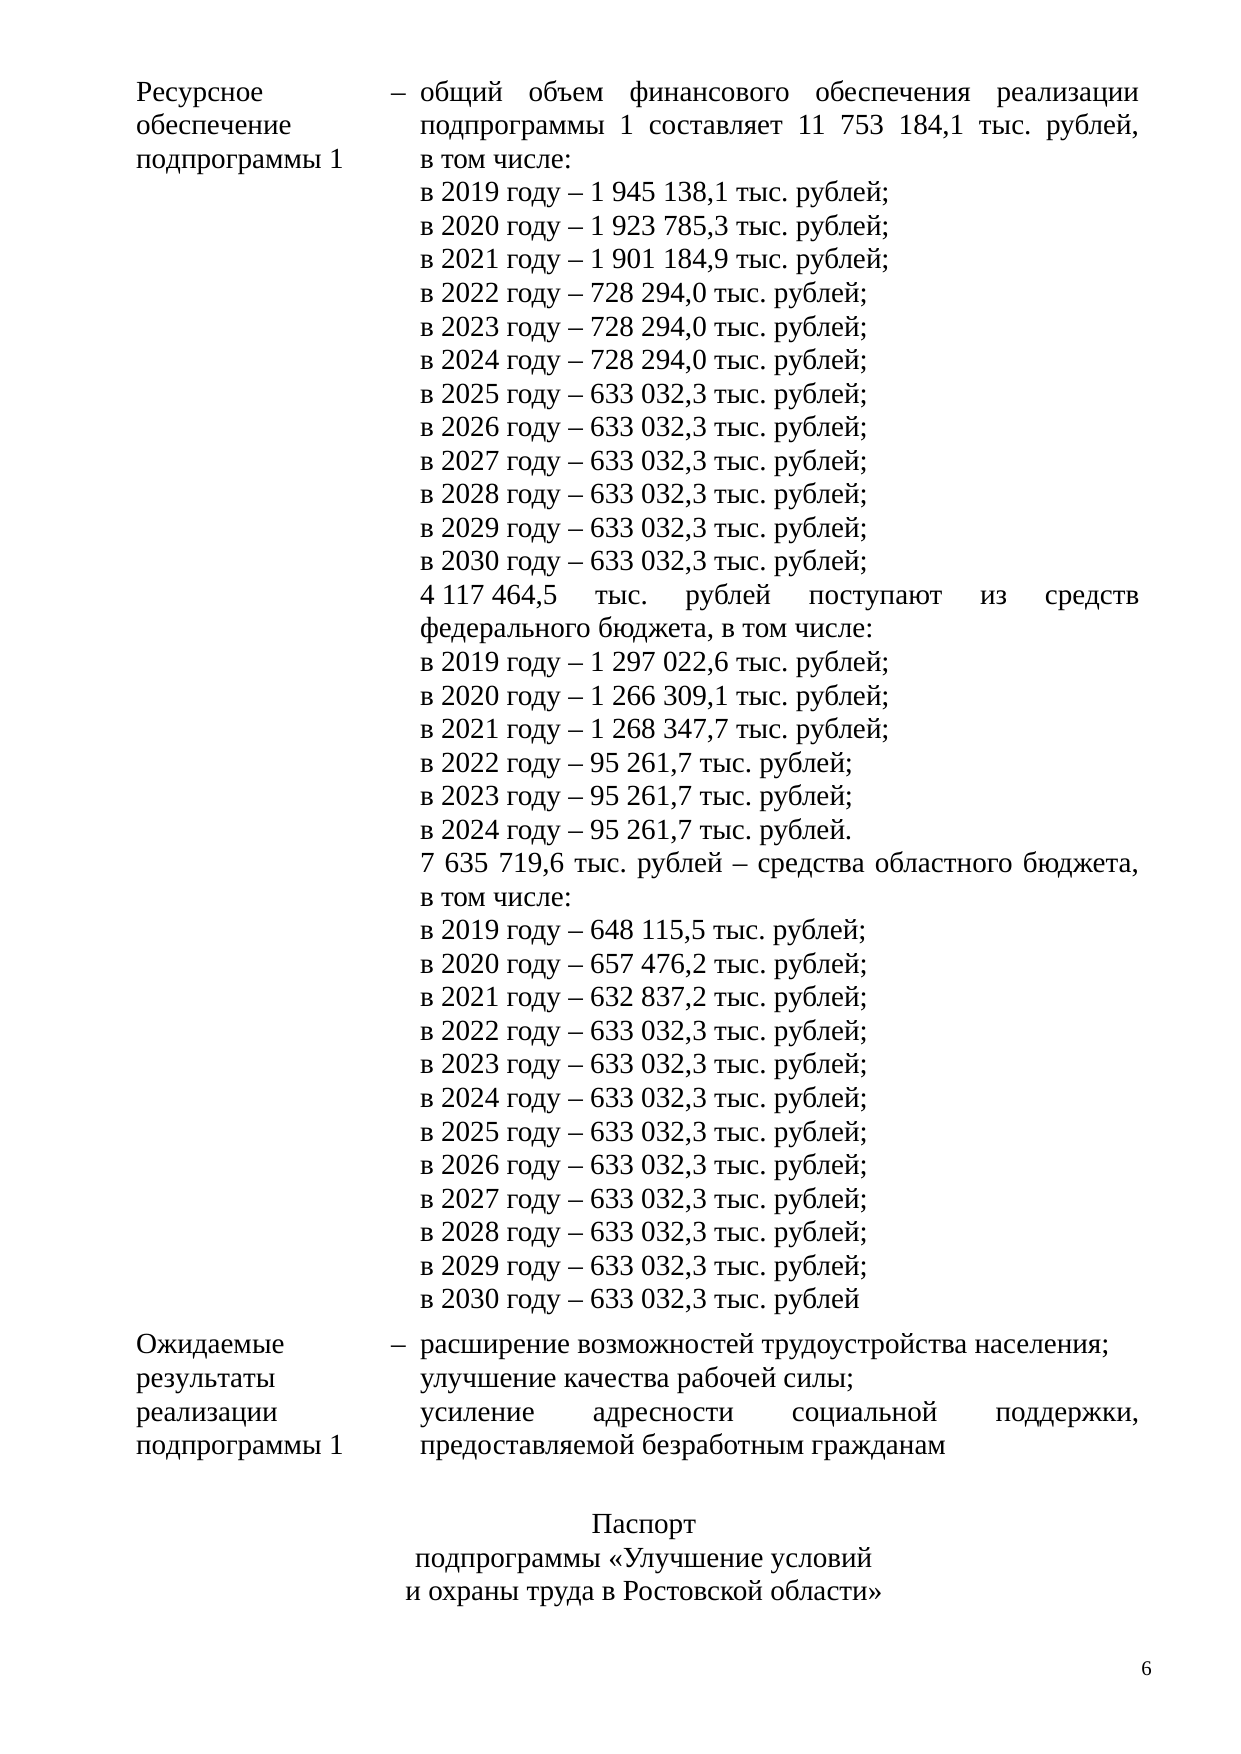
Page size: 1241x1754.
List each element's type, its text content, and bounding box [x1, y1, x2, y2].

table_cell расширение возможностей трудоустройства населения; улучшение качества рабочей силы; усиление адресности социальной поддержки, предоставляемой безработным гражданам [414, 1327, 1146, 1473]
text подпрограммы «Улучшение условий [136, 1540, 1152, 1573]
table_cell Ресурсное обеспечение подпрограммы 1 [130, 74, 385, 1327]
text Паспорт [136, 1506, 1152, 1540]
table_cell общий объем финансового обеспечения реализации подпрограммы 1 составляет 11 753 184,1 тыс. рублей, в том числе: в 2019 году – 1 945 138,1 тыс. рублей; в 2020 году – 1 923 785,3 тыс. рублей; в 2021 году – 1 901 184,9 тыс. рублей; в 2022 году – 728 294,0 тыс. рублей; в 2023 году – 728 294,0 тыс. рублей; в 2024 году – 728 294,0 тыс. рублей; в 2025 году – 633 032,3 тыс. рублей; в 2026 году – 633 032,3 тыс. рублей; в 2027 году – 633 032,3 тыс. рублей; в 2028 году – 633 032,3 тыс. рублей; в 2029 году – 633 032,3 тыс. рублей; в 2030 году – 633 032,3 тыс. рублей; 4 117 464,5 тыс. рублей поступают из средств федерального бюджета, в том числе: в 2019 году – 1 297 022,6 тыс. рублей; в 2020 году – 1 266 309,1 тыс. рублей; в 2021 году – 1 268 347,7 тыс. рублей; в 2022 году – 95 261,7 тыс. рублей; в 2023 году – 95 261,7 тыс. рублей; в 2024 году – 95 261,7 тыс. рублей. 7 635 719,6 тыс. рублей – средства областного бюджета, в том числе: в 2019 году – 648 115,5 тыс. рублей; в 2020 году – 657 476,2 тыс. рублей; в 2021 году – 632 837,2 тыс. рублей; в 2022 году – 633 032,3 тыс. рублей; в 2023 году – 633 032,3 тыс. рублей; в 2024 году – 633 032,3 тыс. рублей; в 2025 году – 633 032,3 тыс. рублей; в 2026 году – 633 032,3 тыс. рублей; в 2027 году – 633 032,3 тыс. рублей; в 2028 году – 633 032,3 тыс. рублей; в 2029 году – 633 032,3 тыс. рублей; в 2030 году – 633 032,3 тыс. рублей [414, 74, 1146, 1327]
table_cell Ожидаемые результаты реализации подпрограммы 1 [130, 1327, 385, 1473]
table_cell – [385, 74, 414, 1327]
text и охраны труда в Ростовской области» [136, 1573, 1152, 1607]
table_cell – [385, 1327, 414, 1473]
